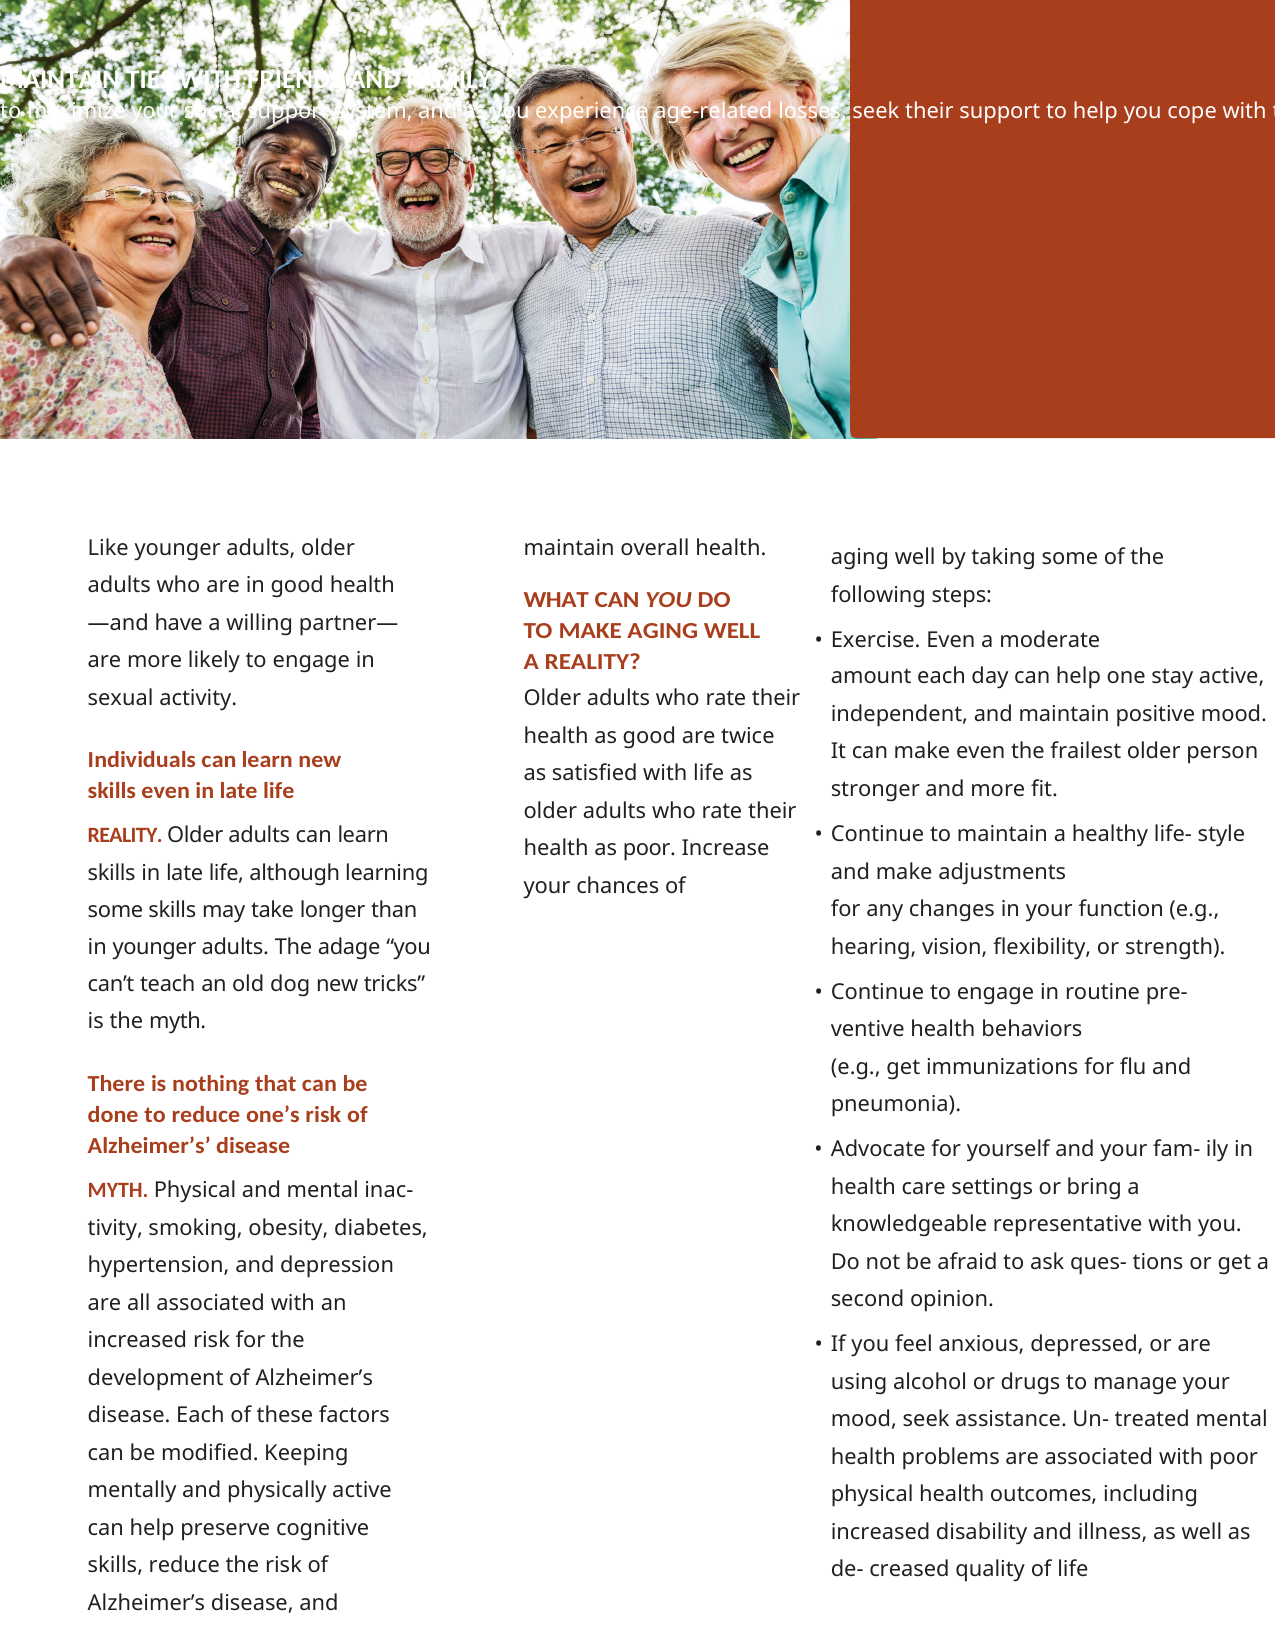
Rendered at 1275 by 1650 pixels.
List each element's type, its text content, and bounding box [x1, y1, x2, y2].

picture [0, 0, 858, 439]
text Like younger adults, older adults who are in good health—and have a willing partner—are more likely to engage in sexual activity. [87, 532, 406, 711]
subtitle Individuals can learn new skills even in late life [87, 745, 344, 804]
list Continue to engage in routine pre- ventive health behaviors [814, 976, 1259, 1043]
subtitle WHAT CAN YOU DO TO MAKE AGING WELL A REALITY? [523, 585, 761, 675]
list If you feel anxious, depressed, or are using alcohol or drugs to manage your mood, seek assistance. Un- treated mental health problems are associated with poor physical health outcomes, including increased disability and illness, as well as de- creased quality of life [814, 1328, 1272, 1583]
text for any changes in your function (e.g., hearing, vision, flexibility, or strength). [831, 893, 1231, 961]
list Continue to maintain a healthy life- style and make adjustments [814, 818, 1265, 885]
list Exercise. Even a moderate [814, 624, 1275, 653]
list Advocate for yourself and your fam- ily in health care settings or bring a knowledgeable representative with you. Do not be afraid to ask ques- tions or get a second opinion. [814, 1133, 1275, 1313]
text MYTH. Physical and mental inac- tivity, smoking, obesity, diabetes, hypertension, and depression are all associated with an increased risk for the development of Alzheimer’s disease. Each of these factors can be modified. Keeping mentally and physically active can help preserve cognitive skills, reduce the risk of Alzheimer’s disease, and maintain overall health. [87, 1174, 429, 1616]
text amount each day can help one stay active, independent, and maintain positive mood. It can make even the frailest older person stronger and more fit. [831, 661, 1275, 803]
text Older adults who rate their health as good are twice as satisfied with life as older adults who rate their health as poor. Increase your chances of [523, 682, 801, 899]
text (e.g., get immunizations for flu and pneumonia). [831, 1051, 1216, 1118]
text aging well by taking some of the following steps: [831, 541, 1234, 609]
text REALITY. Older adults can learn skills in late life, although learning some skills may take longer than in younger adults. The adage “you can’t teach an old dog new tricks” is the myth. [87, 819, 432, 1035]
subtitle There is nothing that can be done to reduce one’s risk of Alzheimer’s’ disease [87, 1069, 368, 1159]
